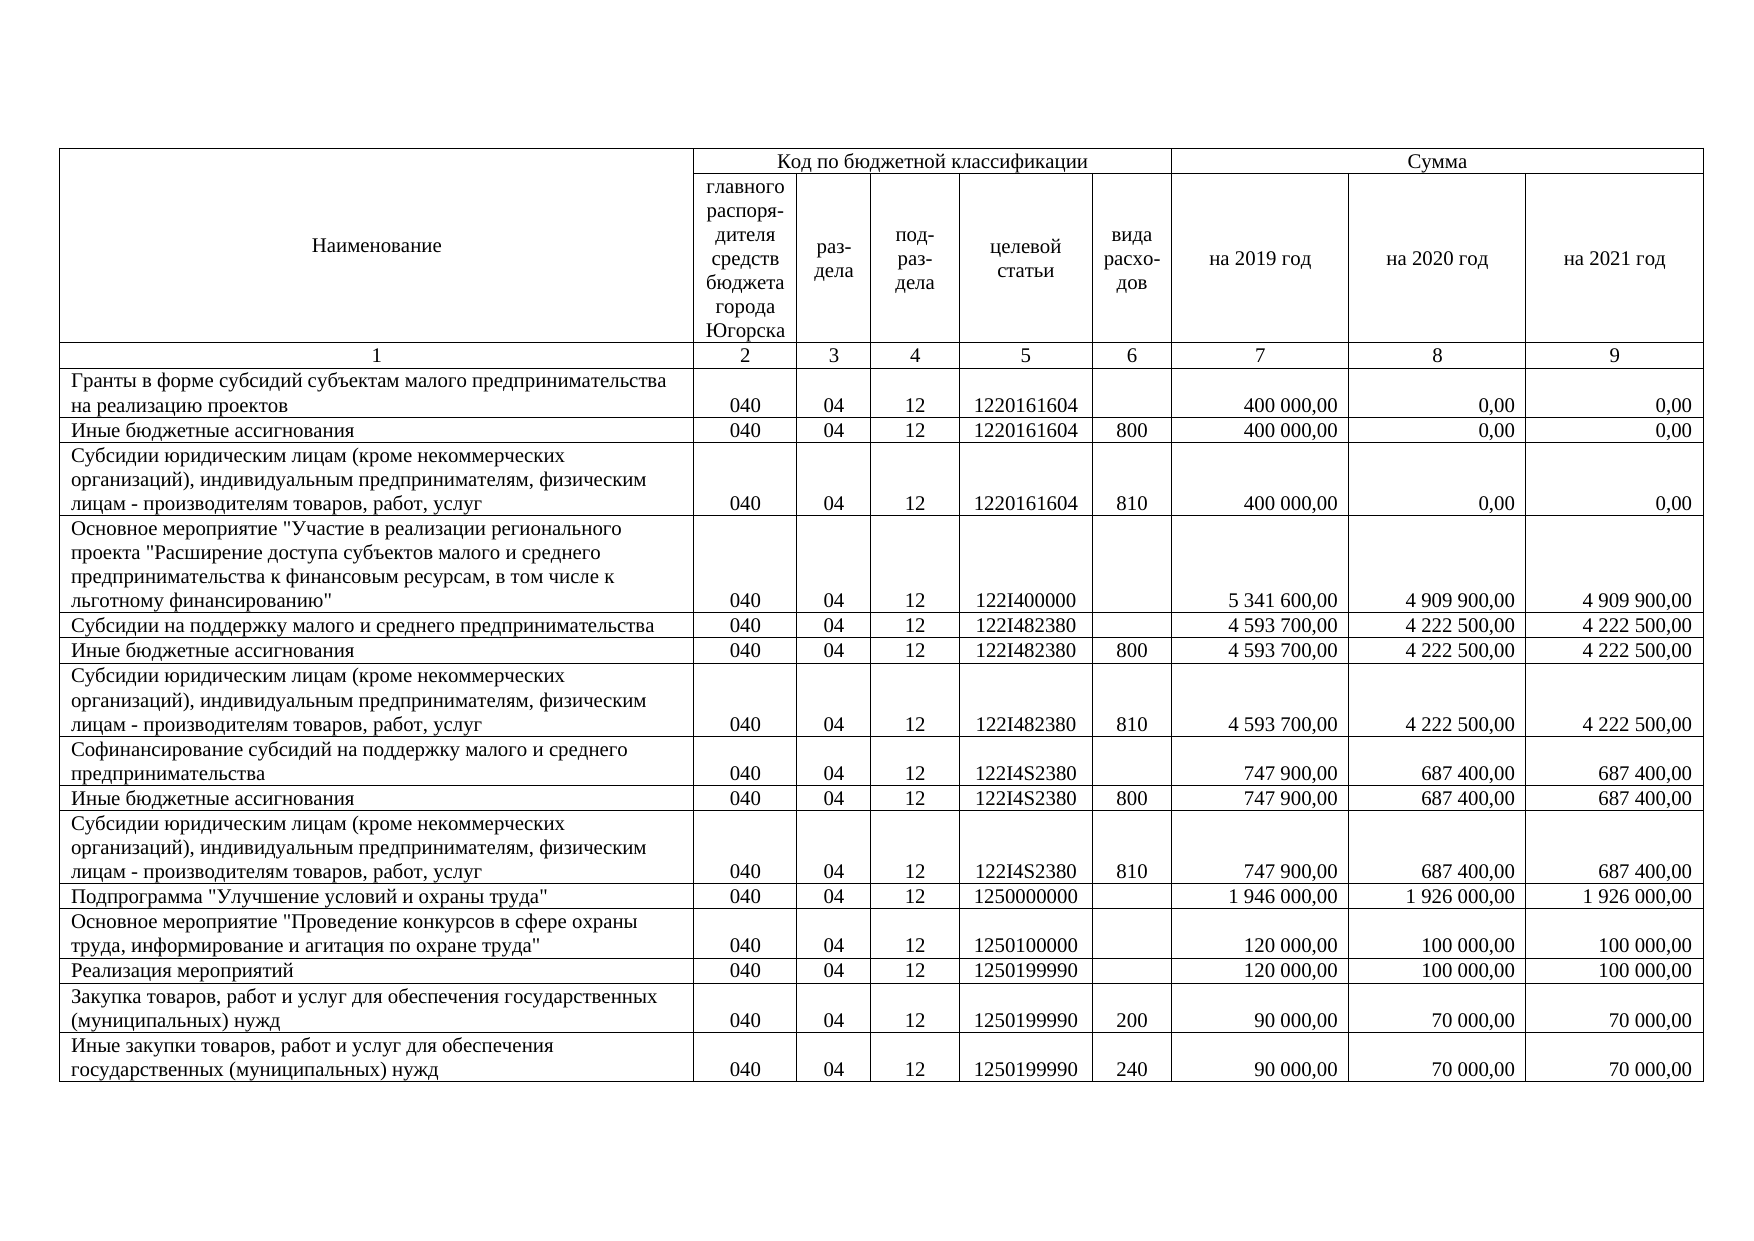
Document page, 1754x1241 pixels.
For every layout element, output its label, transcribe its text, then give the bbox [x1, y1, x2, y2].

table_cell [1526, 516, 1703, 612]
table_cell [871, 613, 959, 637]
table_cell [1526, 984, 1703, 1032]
table_cell целевой статьи [960, 174, 1092, 342]
table_cell раз-дела [797, 174, 870, 342]
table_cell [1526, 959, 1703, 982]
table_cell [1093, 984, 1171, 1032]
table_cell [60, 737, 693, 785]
table_header Код по бюджетной классификации [694, 149, 1171, 173]
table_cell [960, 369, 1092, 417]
table_cell 3 [797, 343, 870, 367]
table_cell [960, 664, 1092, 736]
table_cell под-раз-дела [871, 174, 959, 342]
table_cell главного распоря-дителя средств бюджета города Югорска [694, 174, 796, 342]
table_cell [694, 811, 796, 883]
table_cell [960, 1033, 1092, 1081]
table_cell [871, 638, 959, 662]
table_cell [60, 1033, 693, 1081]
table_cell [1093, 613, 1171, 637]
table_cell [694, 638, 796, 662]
table_cell 1 [60, 343, 693, 367]
table_header Сумма [1172, 149, 1703, 173]
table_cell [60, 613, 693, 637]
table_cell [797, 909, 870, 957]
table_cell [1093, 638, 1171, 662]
table_cell на 2021 год [1526, 174, 1703, 342]
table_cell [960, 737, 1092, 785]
table_cell 4 [871, 343, 959, 367]
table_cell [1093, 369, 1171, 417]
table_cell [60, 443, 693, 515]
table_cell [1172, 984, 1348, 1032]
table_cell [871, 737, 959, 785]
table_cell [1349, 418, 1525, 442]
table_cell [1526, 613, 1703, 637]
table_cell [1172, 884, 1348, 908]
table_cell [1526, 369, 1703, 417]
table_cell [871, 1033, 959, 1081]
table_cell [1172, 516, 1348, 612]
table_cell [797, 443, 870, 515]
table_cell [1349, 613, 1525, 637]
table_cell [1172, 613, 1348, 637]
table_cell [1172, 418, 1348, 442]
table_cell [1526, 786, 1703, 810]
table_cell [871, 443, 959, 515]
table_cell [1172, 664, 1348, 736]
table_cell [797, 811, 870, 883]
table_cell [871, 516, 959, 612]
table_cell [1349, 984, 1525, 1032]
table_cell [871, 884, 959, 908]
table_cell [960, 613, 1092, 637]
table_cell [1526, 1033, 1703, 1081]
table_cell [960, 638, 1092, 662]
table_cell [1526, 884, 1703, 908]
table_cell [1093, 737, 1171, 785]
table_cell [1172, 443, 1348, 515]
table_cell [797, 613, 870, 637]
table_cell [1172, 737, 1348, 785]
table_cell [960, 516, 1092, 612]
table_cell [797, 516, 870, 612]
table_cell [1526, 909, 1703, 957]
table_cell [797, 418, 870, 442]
table_cell вида расхо-дов [1093, 174, 1171, 342]
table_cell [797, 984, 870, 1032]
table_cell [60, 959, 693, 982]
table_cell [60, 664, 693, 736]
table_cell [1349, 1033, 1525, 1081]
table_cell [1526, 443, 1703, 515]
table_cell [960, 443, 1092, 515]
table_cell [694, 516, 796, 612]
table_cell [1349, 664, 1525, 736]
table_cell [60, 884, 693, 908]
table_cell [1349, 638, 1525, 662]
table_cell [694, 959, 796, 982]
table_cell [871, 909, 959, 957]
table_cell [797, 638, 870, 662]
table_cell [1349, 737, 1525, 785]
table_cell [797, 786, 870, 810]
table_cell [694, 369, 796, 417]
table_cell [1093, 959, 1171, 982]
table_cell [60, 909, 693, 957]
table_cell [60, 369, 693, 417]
table_cell 2 [694, 343, 796, 367]
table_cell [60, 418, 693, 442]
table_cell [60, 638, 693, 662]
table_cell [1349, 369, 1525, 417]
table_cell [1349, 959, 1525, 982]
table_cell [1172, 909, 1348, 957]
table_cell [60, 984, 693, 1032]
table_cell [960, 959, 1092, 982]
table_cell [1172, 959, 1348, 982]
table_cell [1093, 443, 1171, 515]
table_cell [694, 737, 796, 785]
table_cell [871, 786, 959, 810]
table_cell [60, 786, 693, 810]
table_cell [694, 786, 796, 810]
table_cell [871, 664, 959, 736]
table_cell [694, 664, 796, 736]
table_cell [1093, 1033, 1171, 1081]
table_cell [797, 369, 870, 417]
table_cell 7 [1172, 343, 1348, 367]
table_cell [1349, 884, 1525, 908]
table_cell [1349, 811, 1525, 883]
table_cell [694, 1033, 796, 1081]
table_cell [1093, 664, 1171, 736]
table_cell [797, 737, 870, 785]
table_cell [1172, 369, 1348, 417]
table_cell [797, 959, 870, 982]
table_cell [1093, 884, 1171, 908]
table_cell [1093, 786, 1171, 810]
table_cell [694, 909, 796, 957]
table_cell 9 [1526, 343, 1703, 367]
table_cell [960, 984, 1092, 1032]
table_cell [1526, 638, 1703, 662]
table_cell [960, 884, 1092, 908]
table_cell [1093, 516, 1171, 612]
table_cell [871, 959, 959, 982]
table_cell 6 [1093, 343, 1171, 367]
table_header Наименование [60, 149, 693, 342]
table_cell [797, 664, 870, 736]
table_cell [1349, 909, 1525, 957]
table_cell на 2020 год [1349, 174, 1525, 342]
table_cell 5 [960, 343, 1092, 367]
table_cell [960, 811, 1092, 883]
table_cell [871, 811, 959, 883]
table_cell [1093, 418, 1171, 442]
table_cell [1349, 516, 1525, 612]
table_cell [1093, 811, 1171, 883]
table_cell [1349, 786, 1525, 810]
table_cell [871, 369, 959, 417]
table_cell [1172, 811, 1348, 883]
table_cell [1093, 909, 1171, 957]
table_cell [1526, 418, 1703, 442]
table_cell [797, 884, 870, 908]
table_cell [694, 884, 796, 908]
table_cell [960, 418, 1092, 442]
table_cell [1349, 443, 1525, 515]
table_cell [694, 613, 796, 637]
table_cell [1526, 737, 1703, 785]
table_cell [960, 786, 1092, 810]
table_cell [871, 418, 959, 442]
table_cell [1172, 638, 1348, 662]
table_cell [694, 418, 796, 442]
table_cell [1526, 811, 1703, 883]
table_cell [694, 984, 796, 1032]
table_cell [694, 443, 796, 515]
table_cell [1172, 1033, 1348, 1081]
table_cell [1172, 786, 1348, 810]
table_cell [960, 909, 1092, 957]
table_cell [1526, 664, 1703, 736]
table_cell 8 [1349, 343, 1525, 367]
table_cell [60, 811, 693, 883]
table_cell на 2019 год [1172, 174, 1348, 342]
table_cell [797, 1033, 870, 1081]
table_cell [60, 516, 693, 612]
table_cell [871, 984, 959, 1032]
